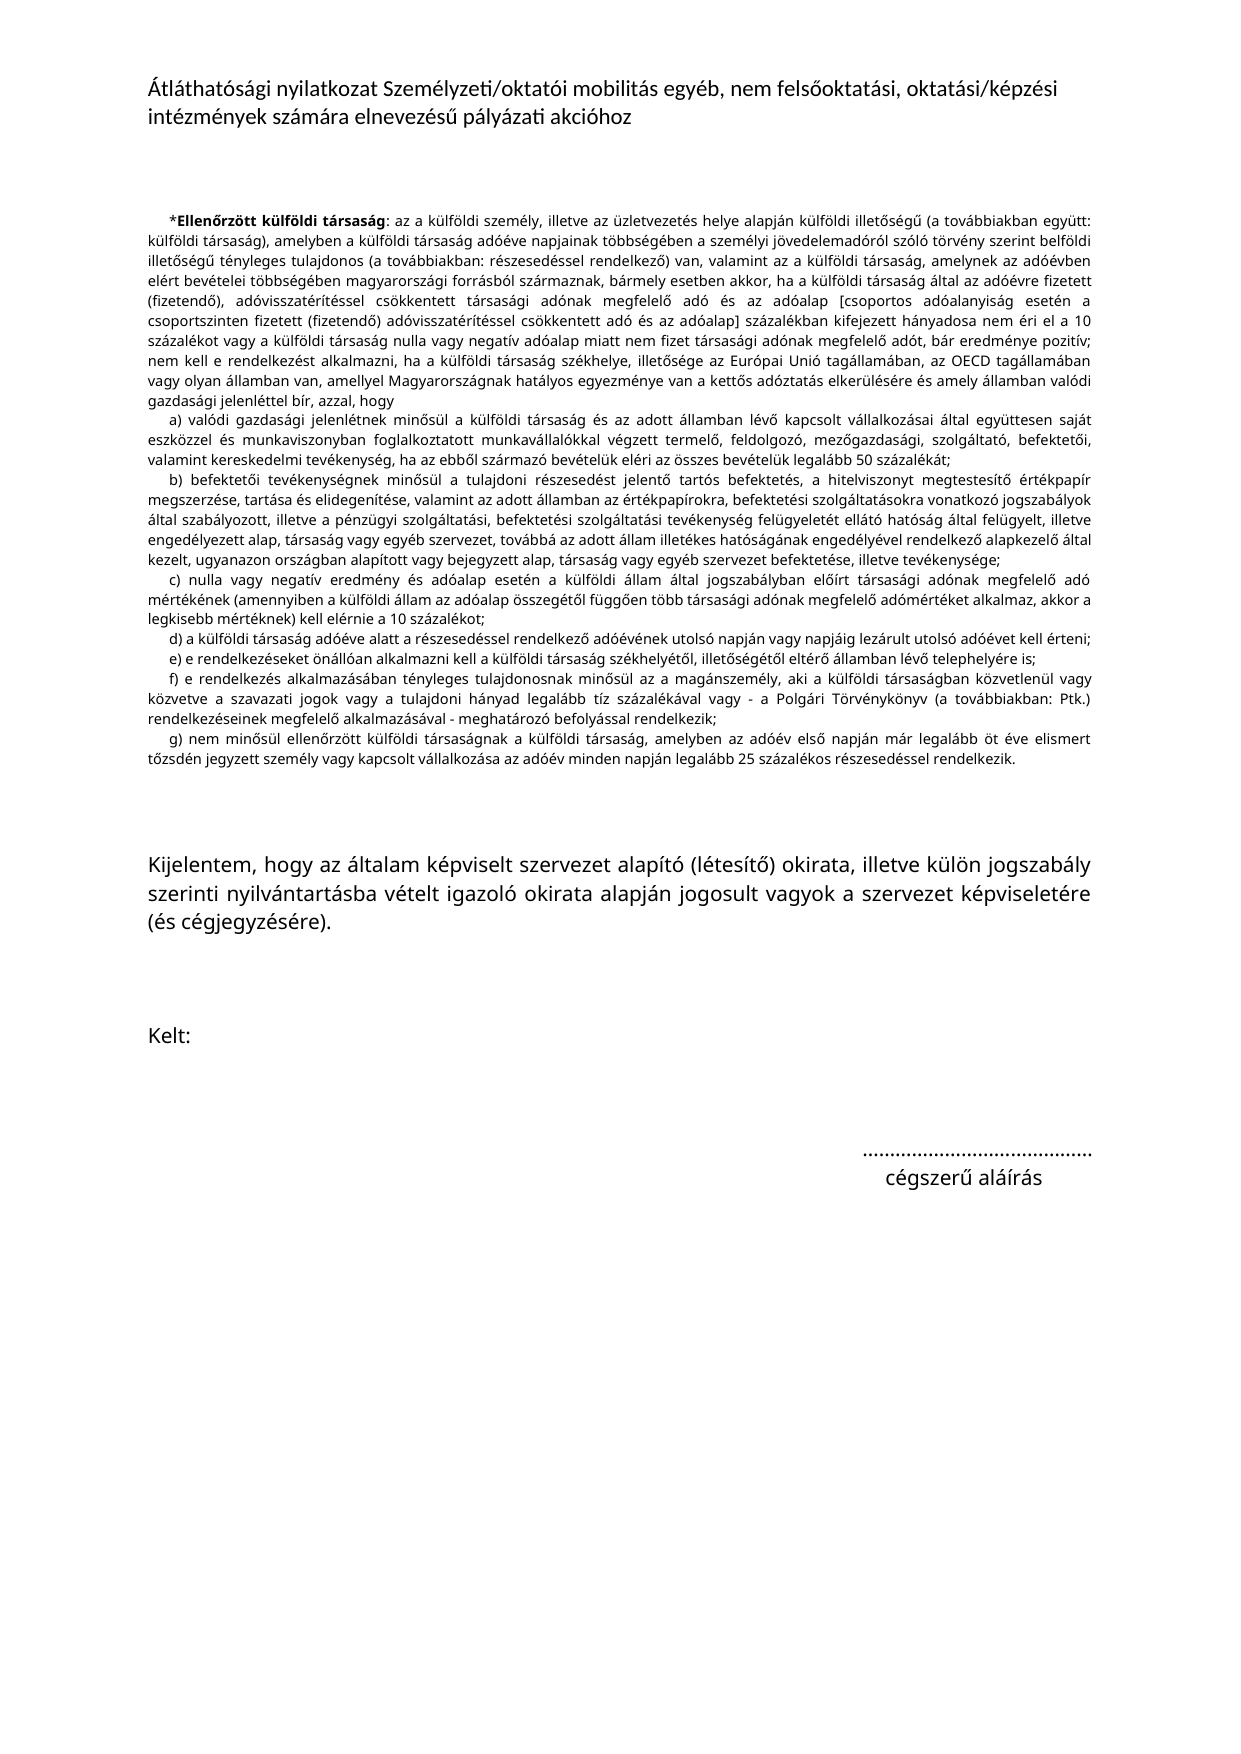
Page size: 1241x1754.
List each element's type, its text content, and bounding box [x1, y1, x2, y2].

text a) valódi gazdasági jelenlétnek minősül a külföldi társaság és az adott államban lévő kapcsolt vállalkozásai által együttesen saját eszközzel és munkaviszonyban foglalkoztatott munkavállalókkal végzett termelő, feldolgozó, mezőgazdasági, szolgáltató, befektetői, valamint kereskedelmi tevékenység, ha az ebből származó bevételük eléri az összes bevételük legalább 50 százalékát; [148, 410, 1093, 470]
text e) e rendelkezéseket önállóan alkalmazni kell a külföldi társaság székhelyétől, illetőségétől eltérő államban lévő telephelyére is; [148, 649, 1093, 669]
text c) nulla vagy negatív eredmény és adóalap esetén a külföldi állam által jogszabályban előírt társasági adónak megfelelő adó mértékének (amennyiben a külföldi állam az adóalap összegétől függően több társasági adónak megfelelő adómértéket alkalmaz, akkor a legkisebb mértéknek) kell elérnie a 10 százalékot; [148, 569, 1093, 629]
text f) e rendelkezés alkalmazásában tényleges tulajdonosnak minősül az a magánszemély, aki a külföldi társaságban közvetlenül vagy közvetve a szavazati jogok vagy a tulajdoni hányad legalább tíz százalékával vagy - a Polgári Törvénykönyv (a továbbiakban: Ptk.) rendelkezéseinek megfelelő alkalmazásával - meghatározó befolyással rendelkezik; [148, 669, 1093, 728]
text Kelt: [148, 1021, 1093, 1049]
text cégszerű aláírás [811, 1163, 1093, 1191]
text b) befektetői tevékenységnek minősül a tulajdoni részesedést jelentő tartós befektetés, a hitelviszonyt megtestesítő értékpapír megszerzése, tartása és elidegenítése, valamint az adott államban az értékpapírokra, befektetési szolgáltatásokra vonatkozó jogszabályok által szabályozott, illetve a pénzügyi szolgáltatási, befektetési szolgáltatási tevékenység felügyeletét ellátó hatóság által felügyelt, illetve engedélyezett alap, társaság vagy egyéb szervezet, továbbá az adott állam illetékes hatóságának engedélyével rendelkező alapkezelő által kezelt, ugyanazon országban alapított vagy bejegyzett alap, társaság vagy egyéb szervezet befektetése, illetve tevékenysége; [148, 470, 1093, 569]
text …………………………………… [148, 1134, 1093, 1163]
text d) a külföldi társaság adóéve alatt a részesedéssel rendelkező adóévének utolsó napján vagy napjáig lezárult utolsó adóévet kell érteni; [148, 629, 1093, 649]
text Kijelentem, hogy az általam képviselt szervezet alapító (létesítő) okirata, illetve külön jogszabály szerinti nyilvántartásba vételt igazoló okirata alapján jogosult vagyok a szervezet képviseletére (és cégjegyzésére). [148, 850, 1093, 936]
text g) nem minősül ellenőrzött külföldi társaságnak a külföldi társaság, amelyben az adóév első napján már legalább öt éve elismert tőzsdén jegyzett személy vagy kapcsolt vállalkozása az adóév minden napján legalább 25 százalékos részesedéssel rendelkezik. [148, 728, 1093, 768]
text *Ellenőrzött külföldi társaság: az a külföldi személy, illetve az üzletvezetés helye alapján külföldi illetőségű (a továbbiakban együtt: külföldi társaság), amelyben a külföldi társaság adóéve napjainak többségében a személyi jövedelemadóról szóló törvény szerint belföldi illetőségű tényleges tulajdonos (a továbbiakban: részesedéssel rendelkező) van, valamint az a külföldi társaság, amelynek az adóévben elért bevételei többségében magyarországi forrásból származnak, bármely esetben akkor, ha a külföldi társaság által az adóévre fizetett (fizetendő), adóvisszatérítéssel csökkentett társasági adónak megfelelő adó és az adóalap [csoportos adóalanyiság esetén a csoportszinten fizetett (fizetendő) adóvisszatérítéssel csökkentett adó és az adóalap] százalékban kifejezett hányadosa nem éri el a 10 százalékot vagy a külföldi társaság nulla vagy negatív adóalap miatt nem fizet társasági adónak megfelelő adót, bár eredménye pozitív; nem kell e rendelkezést alkalmazni, ha a külföldi társaság székhelye, illetősége az Európai Unió tagállamában, az OECD tagállamában vagy olyan államban van, amellyel Magyarországnak hatályos egyezménye van a kettős adóztatás elkerülésére és amely államban valódi gazdasági jelenléttel bír, azzal, hogy [148, 211, 1093, 410]
